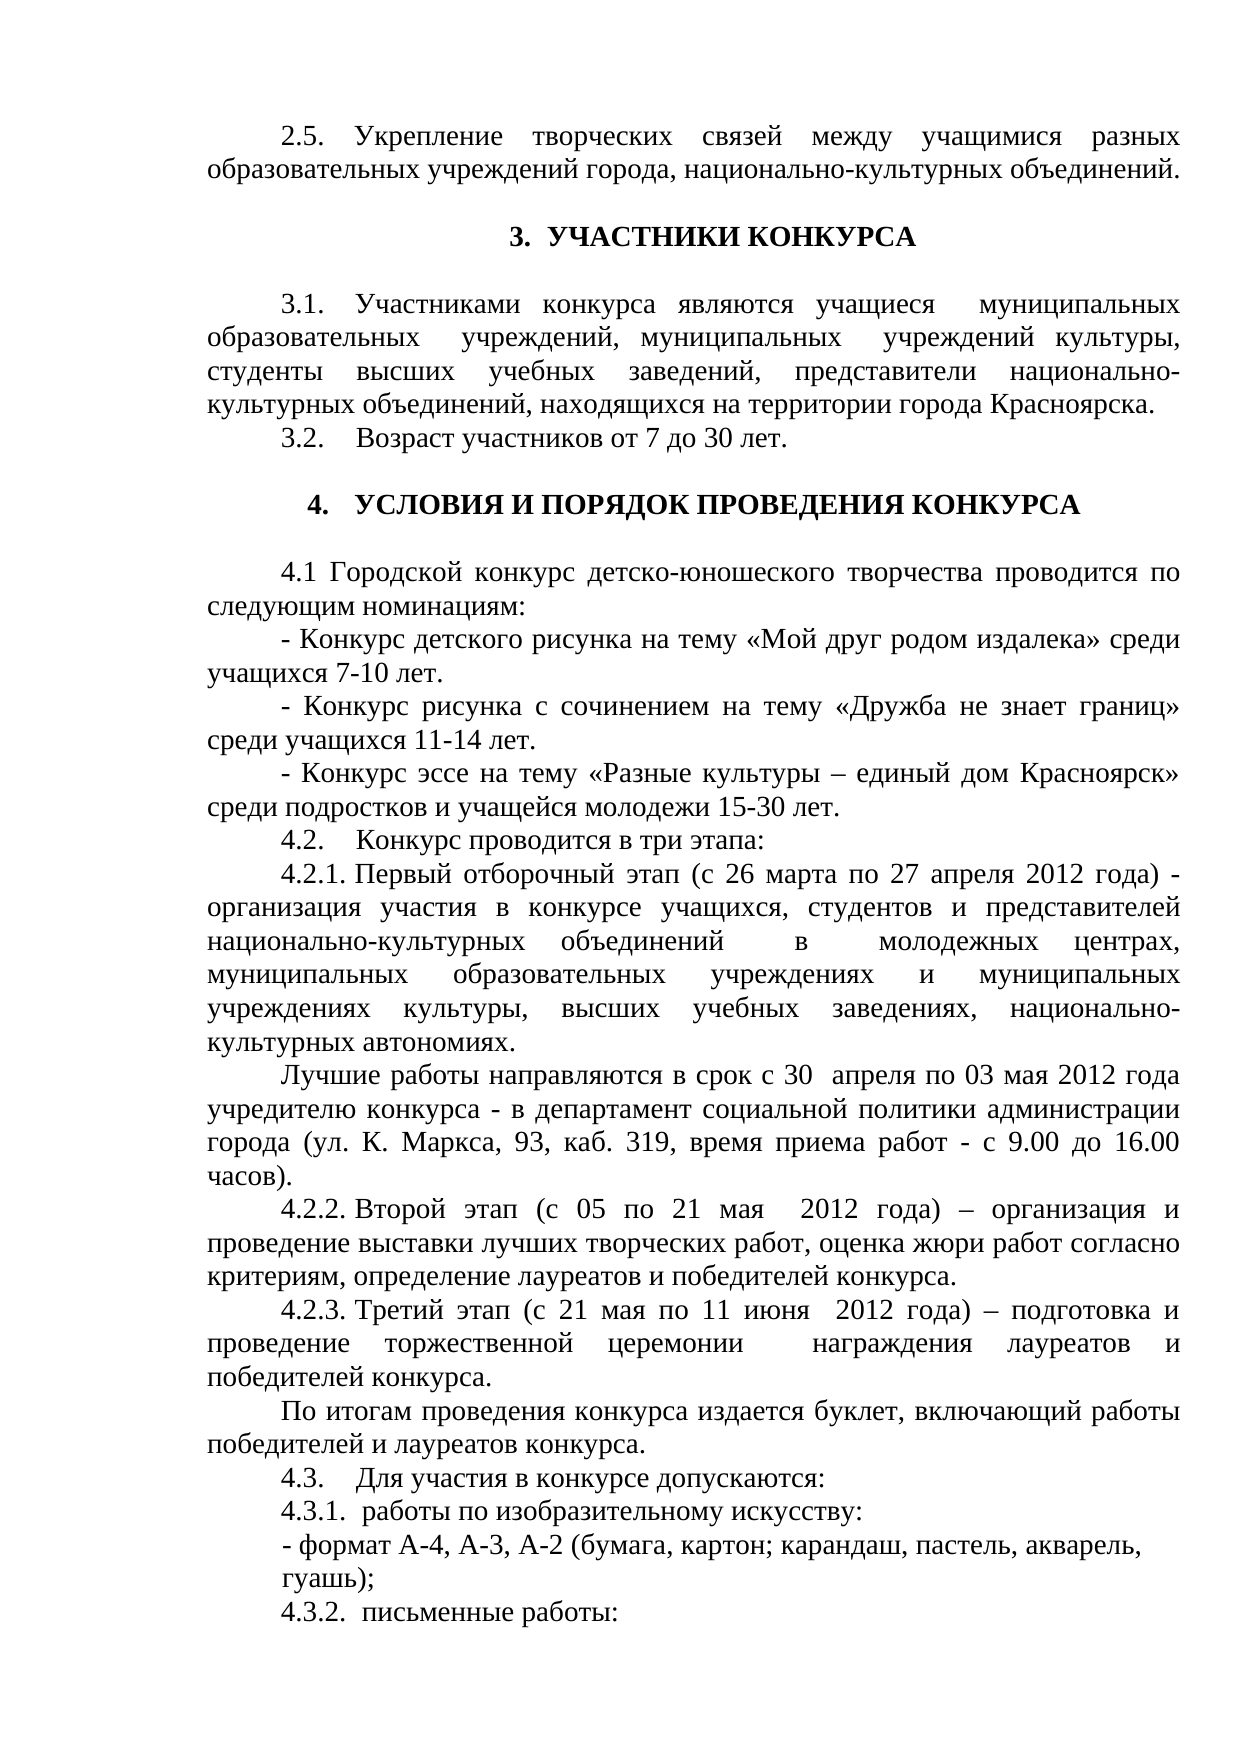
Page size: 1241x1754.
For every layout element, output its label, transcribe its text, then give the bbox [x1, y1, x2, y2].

list Для участия в конкурсе допускаются: [281, 1460, 1181, 1493]
list работы по изобразительному искусству: [281, 1493, 1181, 1527]
text - Конкурс рисунка с сочинением на тему «Дружба не знает границ» среди учащихся 11-14 лет. [207, 688, 1181, 755]
list Третий этап (с 21 мая по 11 июня 2012 года) – подготовка и проведение торжественной церемонии награждения лауреатов и победителей конкурса. [207, 1292, 1181, 1393]
list Конкурс проводится в три этапа: [281, 822, 1181, 856]
list Участниками конкурса являются учащиеся муниципальных образовательных учреждений, муниципальных учреждений культуры, студенты высших учебных заведений, представители национально-культурных объединений, находящихся на территории города Красноярска. [207, 286, 1181, 420]
text Лучшие работы направляются в срок с 30 апреля по 03 мая 2012 года учредителю конкурса - в департамент социальной политики администрации города (ул. К. Маркса, 93, каб. 319, время приема работ - с 9.00 до 16.00 часов). [207, 1057, 1181, 1191]
list УСЛОВИЯ И ПОРЯДОК ПРОВЕДЕНИЯ КОНКУРСА [207, 487, 1181, 521]
list - формат А-4, А-3, А-2 (бумага, картон; карандаш, пастель, акварель, гуашь); [282, 1527, 1181, 1594]
text - Конкурс детского рисунка на тему «Мой друг родом издалека» среди учащихся 7-10 лет. [207, 621, 1181, 688]
text - Конкурс эссе на тему «Разные культуры – единый дом Красноярск» среди подростков и учащейся молодежи 15-30 лет. [207, 755, 1181, 822]
text 2.5. Укрепление творческих связей между учащимися разных образовательных учреждений города, национально-культурных объединений. [207, 118, 1181, 185]
list Второй этап (с 05 по 21 мая 2012 года) – организация и проведение выставки лучших творческих работ, оценка жюри работ согласно критериям, определение лауреатов и победителей конкурса. [207, 1191, 1181, 1292]
list УЧАСТНИКИ КОНКУРСА [244, 219, 1181, 252]
list письменные работы: [281, 1594, 1181, 1627]
list Возраст участников от 7 до 30 лет. [281, 420, 1181, 453]
list Первый отборочный этап (с 26 марта по 27 апреля 2012 года) - организация участия в конкурсе учащихся, студентов и представителей национально-культурных объединений в молодежных центрах, муниципальных образовательных учреждениях и муниципальных учреждениях культуры, высших учебных заведениях, национально-культурных автономиях. [207, 856, 1181, 1057]
text 4.1 Городской конкурс детско-юношеского творчества проводится по следующим номинациям: [207, 554, 1181, 621]
text По итогам проведения конкурса издается буклет, включающий работы победителей и лауреатов конкурса. [207, 1393, 1181, 1460]
